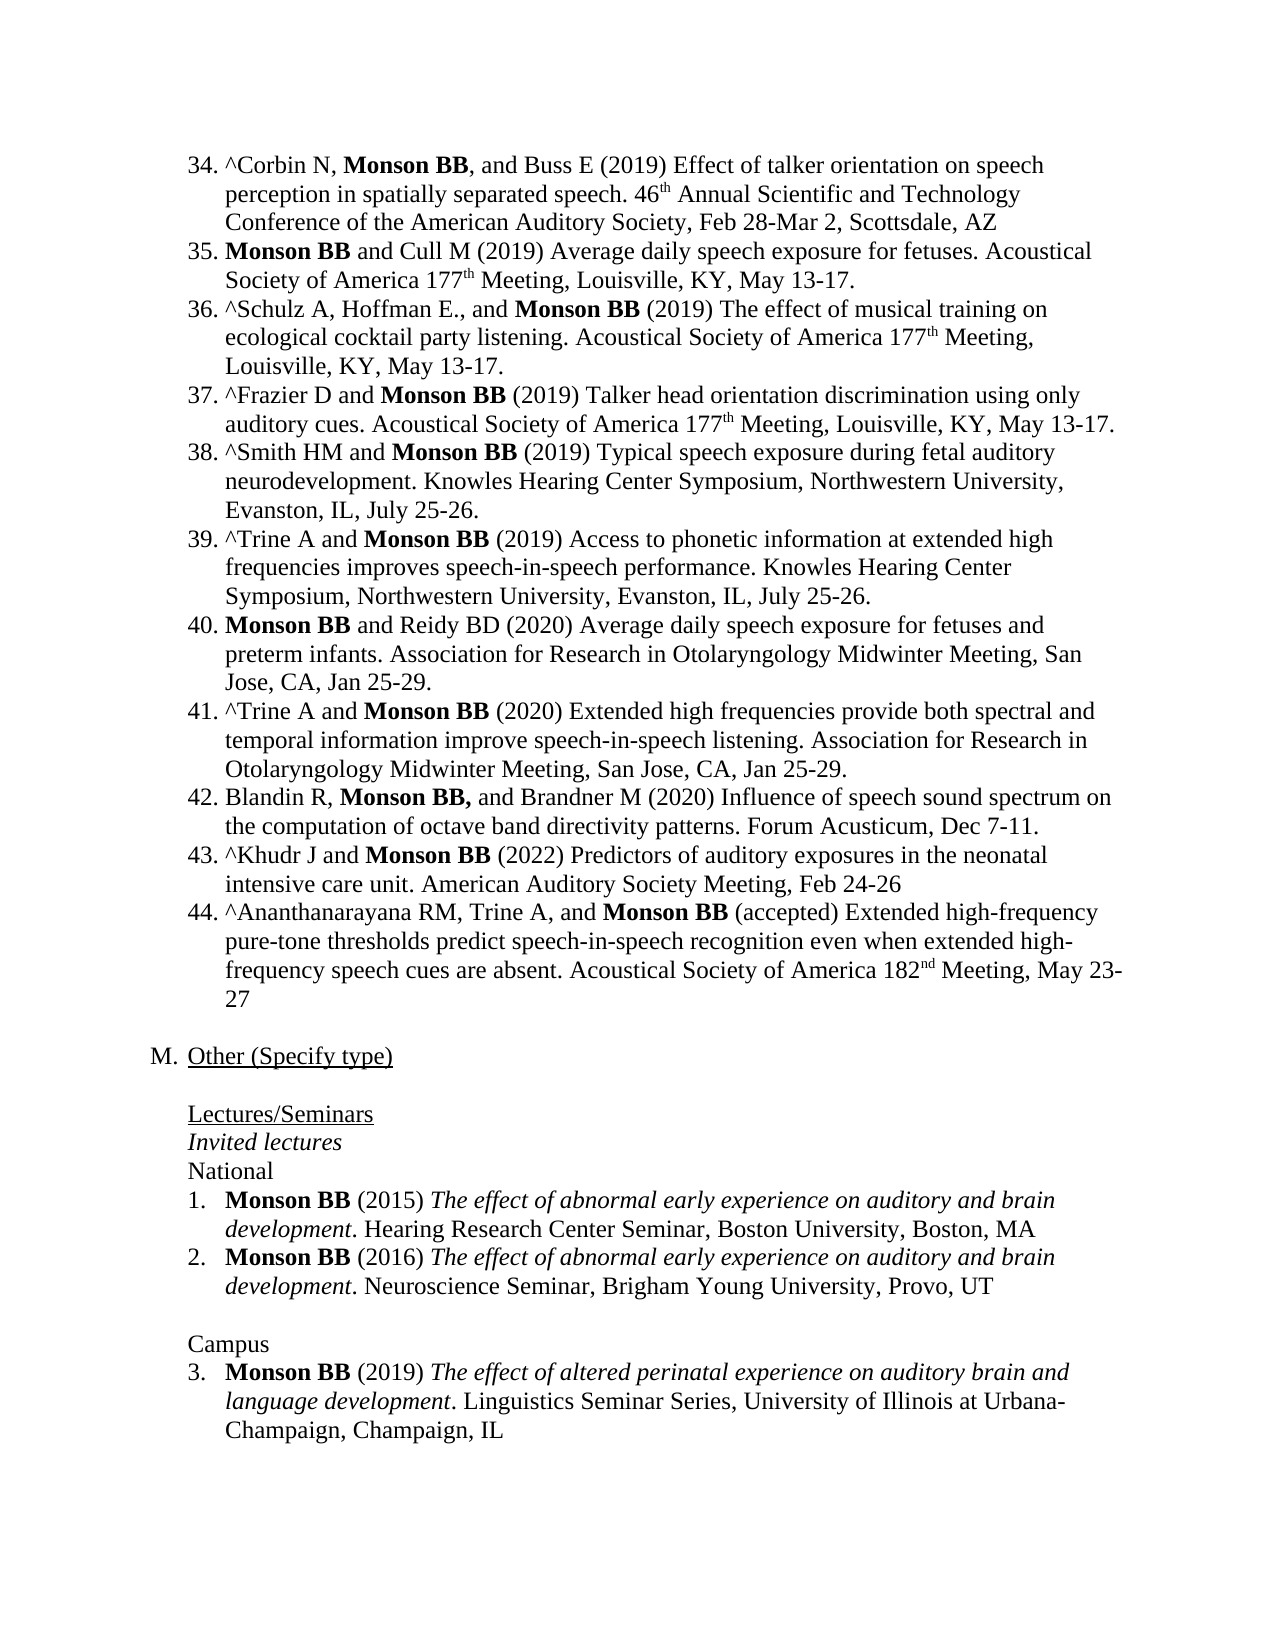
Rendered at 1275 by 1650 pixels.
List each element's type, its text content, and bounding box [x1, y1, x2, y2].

list Other (Specify type) [150, 1041, 1162, 1070]
text Lectures/Seminars [187, 1099, 1125, 1127]
list ^Smith HM and Monson BB (2019) Typical speech exposure during fetal auditory neurodevelopment. Knowles Hearing Center Symposium, Northwestern University, Evanston, IL, July 25-26. [187, 437, 1125, 524]
list Monson BB (2015) The effect of abnormal early experience on auditory and brain development. Hearing Research Center Seminar, Boston University, Boston, MA [187, 1185, 1125, 1242]
list Monson BB and Cull M (2019) Average daily speech exposure for fetuses. Acoustical Society of America 177th Meeting, Louisville, KY, May 13-17. [187, 236, 1125, 294]
list Blandin R, Monson BB, and Brandner M (2020) Influence of speech sound spectrum on the computation of octave band directivity patterns. Forum Acusticum, Dec 7-11. [187, 782, 1125, 840]
list ^Khudr J and Monson BB (2022) Predictors of auditory exposures in the neonatal intensive care unit. American Auditory Society Meeting, Feb 24-26 [187, 840, 1125, 897]
list ^Schulz A, Hoffman E., and Monson BB (2019) The effect of musical training on ecological cocktail party listening. Acoustical Society of America 177th Meeting, Louisville, KY, May 13-17. [187, 294, 1125, 380]
list Invited lectures [187, 1127, 1125, 1156]
text Campus [187, 1329, 1125, 1357]
list ^Ananthanarayana RM, Trine A, and Monson BB (accepted) Extended high-frequency pure-tone thresholds predict speech-in-speech recognition even when extended high-frequency speech cues are absent. Acoustical Society of America 182nd Meeting, May 23-27 [187, 897, 1125, 1012]
list ^Frazier D and Monson BB (2019) Talker head orientation discrimination using only auditory cues. Acoustical Society of America 177th Meeting, Louisville, KY, May 13-17. [187, 380, 1125, 437]
list National [187, 1156, 1125, 1185]
list ^Corbin N, Monson BB, and Buss E (2019) Effect of talker orientation on speech perception in spatially separated speech. 46th Annual Scientific and Technology Conference of the American Auditory Society, Feb 28-Mar 2, Scottsdale, AZ [187, 150, 1125, 236]
list Monson BB (2019) The effect of altered perinatal experience on auditory brain and language development. Linguistics Seminar Series, University of Illinois at Urbana-Champaign, Champaign, IL [187, 1357, 1125, 1444]
list ^Trine A and Monson BB (2020) Extended high frequencies provide both spectral and temporal information improve speech-in-speech listening. Association for Research in Otolaryngology Midwinter Meeting, San Jose, CA, Jan 25-29. [187, 696, 1125, 782]
list Monson BB (2016) The effect of abnormal early experience on auditory and brain development. Neuroscience Seminar, Brigham Young University, Provo, UT [187, 1242, 1125, 1300]
list Monson BB and Reidy BD (2020) Average daily speech exposure for fetuses and preterm infants. Association for Research in Otolaryngology Midwinter Meeting, San Jose, CA, Jan 25-29. [187, 610, 1125, 696]
list ^Trine A and Monson BB (2019) Access to phonetic information at extended high frequencies improves speech-in-speech performance. Knowles Hearing Center Symposium, Northwestern University, Evanston, IL, July 25-26. [187, 524, 1125, 610]
